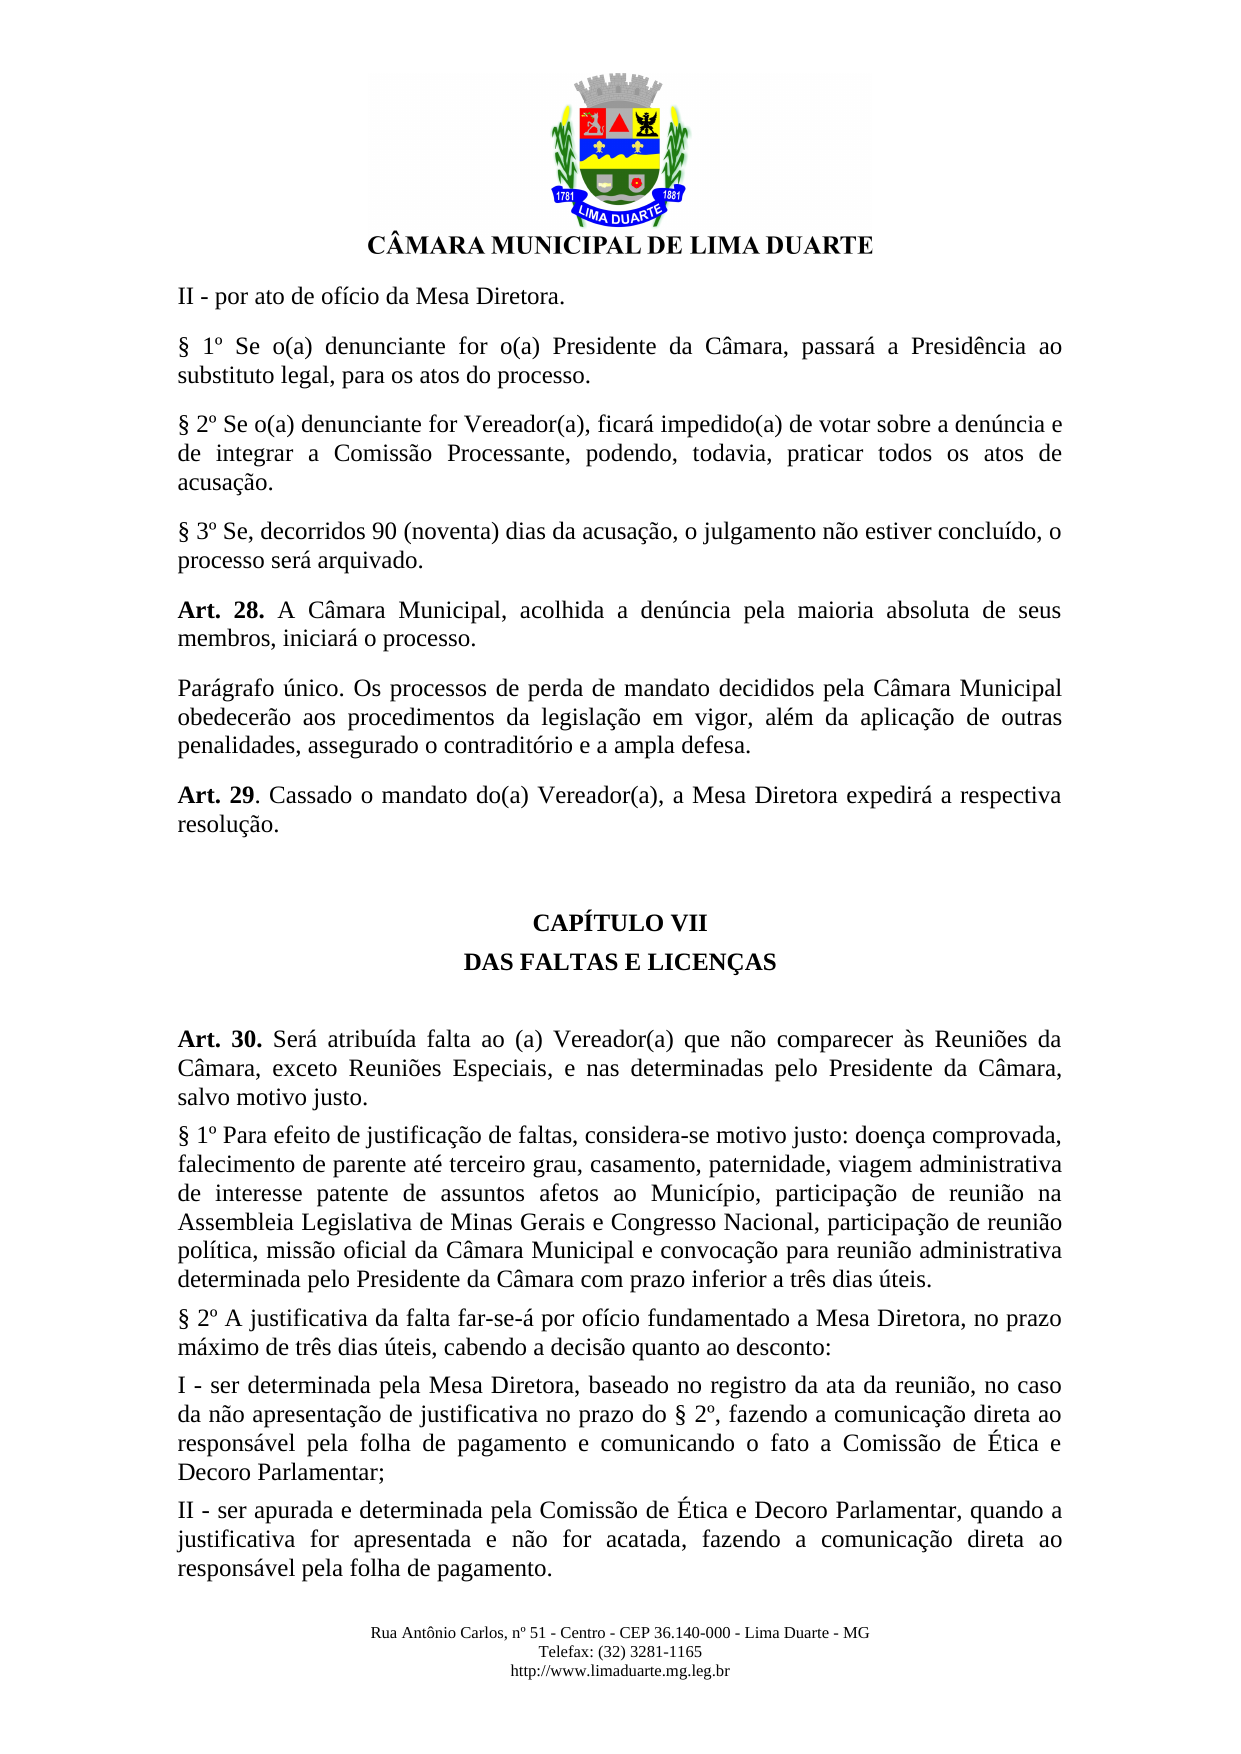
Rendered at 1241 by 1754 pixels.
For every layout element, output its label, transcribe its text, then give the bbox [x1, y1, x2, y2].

picture [367, 73, 873, 254]
text § 1º Se o(a) denunciante for o(a) Presidente da Câmara, passará a Presidência ao substituto legal, para os atos do processo. [177, 331, 1063, 388]
text § 2º Se o(a) denunciante for Vereador(a), ficará impedido(a) de votar sobre a denúncia e de integrar a Comissão Processante, podendo, todavia, praticar todos os atos de acusação. [177, 409, 1063, 496]
text DAS FALTAS E LICENÇAS [177, 947, 1063, 976]
text CAPÍTULO VII [177, 908, 1063, 937]
text § 2º A justificativa da falta far-se-á por ofício fundamentado a Mesa Diretora, no prazo máximo de três dias úteis, cabendo a decisão quanto ao desconto: [177, 1303, 1063, 1361]
text Parágrafo único. Os processos de perda de mandato decididos pela Câmara Municipal obedecerão aos procedimentos da legislação em vigor, além da aplicação de outras penalidades, assegurado o contraditório e a ampla defesa. [177, 673, 1063, 759]
text II - ser apurada e determinada pela Comissão de Ética e Decoro Parlamentar, quando a justificativa for apresentada e não for acatada, fazendo a comunicação direta ao responsável pela folha de pagamento. [177, 1496, 1063, 1582]
text Art. 29. Cassado o mandato do(a) Vereador(a), a Mesa Diretora expedirá a respectiva resolução. [177, 780, 1063, 838]
text § 3º Se, decorridos 90 (noventa) dias da acusação, o julgamento não estiver concluído, o processo será arquivado. [177, 516, 1063, 574]
text § 1º Para efeito de justificação de faltas, considera-se motivo justo: doença comprovada, falecimento de parente até terceiro grau, casamento, paternidade, viagem administrativa de interesse patente de assuntos afetos ao Município, participação de reunião na Assembleia Legislativa de Minas Gerais e Congresso Nacional, participação de reunião política, missão oficial da Câmara Municipal e convocação para reunião administrativa determinada pelo Presidente da Câmara com prazo inferior a três dias úteis. [177, 1121, 1063, 1293]
text II - por ato de ofício da Mesa Diretora. [177, 281, 1063, 310]
text Art. 30. Será atribuída falta ao (a) Vereador(a) que não comparecer às Reuniões da Câmara, exceto Reuniões Especiais, e nas determinadas pelo Presidente da Câmara, salvo motivo justo. [177, 1024, 1063, 1111]
text I - ser determinada pela Mesa Diretora, baseado no registro da ata da reunião, no caso da não apresentação de justificativa no prazo do § 2º, fazendo a comunicação direta ao responsável pela folha de pagamento e comunicando o fato a Comissão de Ética e Decoro Parlamentar; [177, 1371, 1063, 1486]
text Art. 28. A Câmara Municipal, acolhida a denúncia pela maioria absoluta de seus membros, iniciará o processo. [177, 595, 1063, 652]
